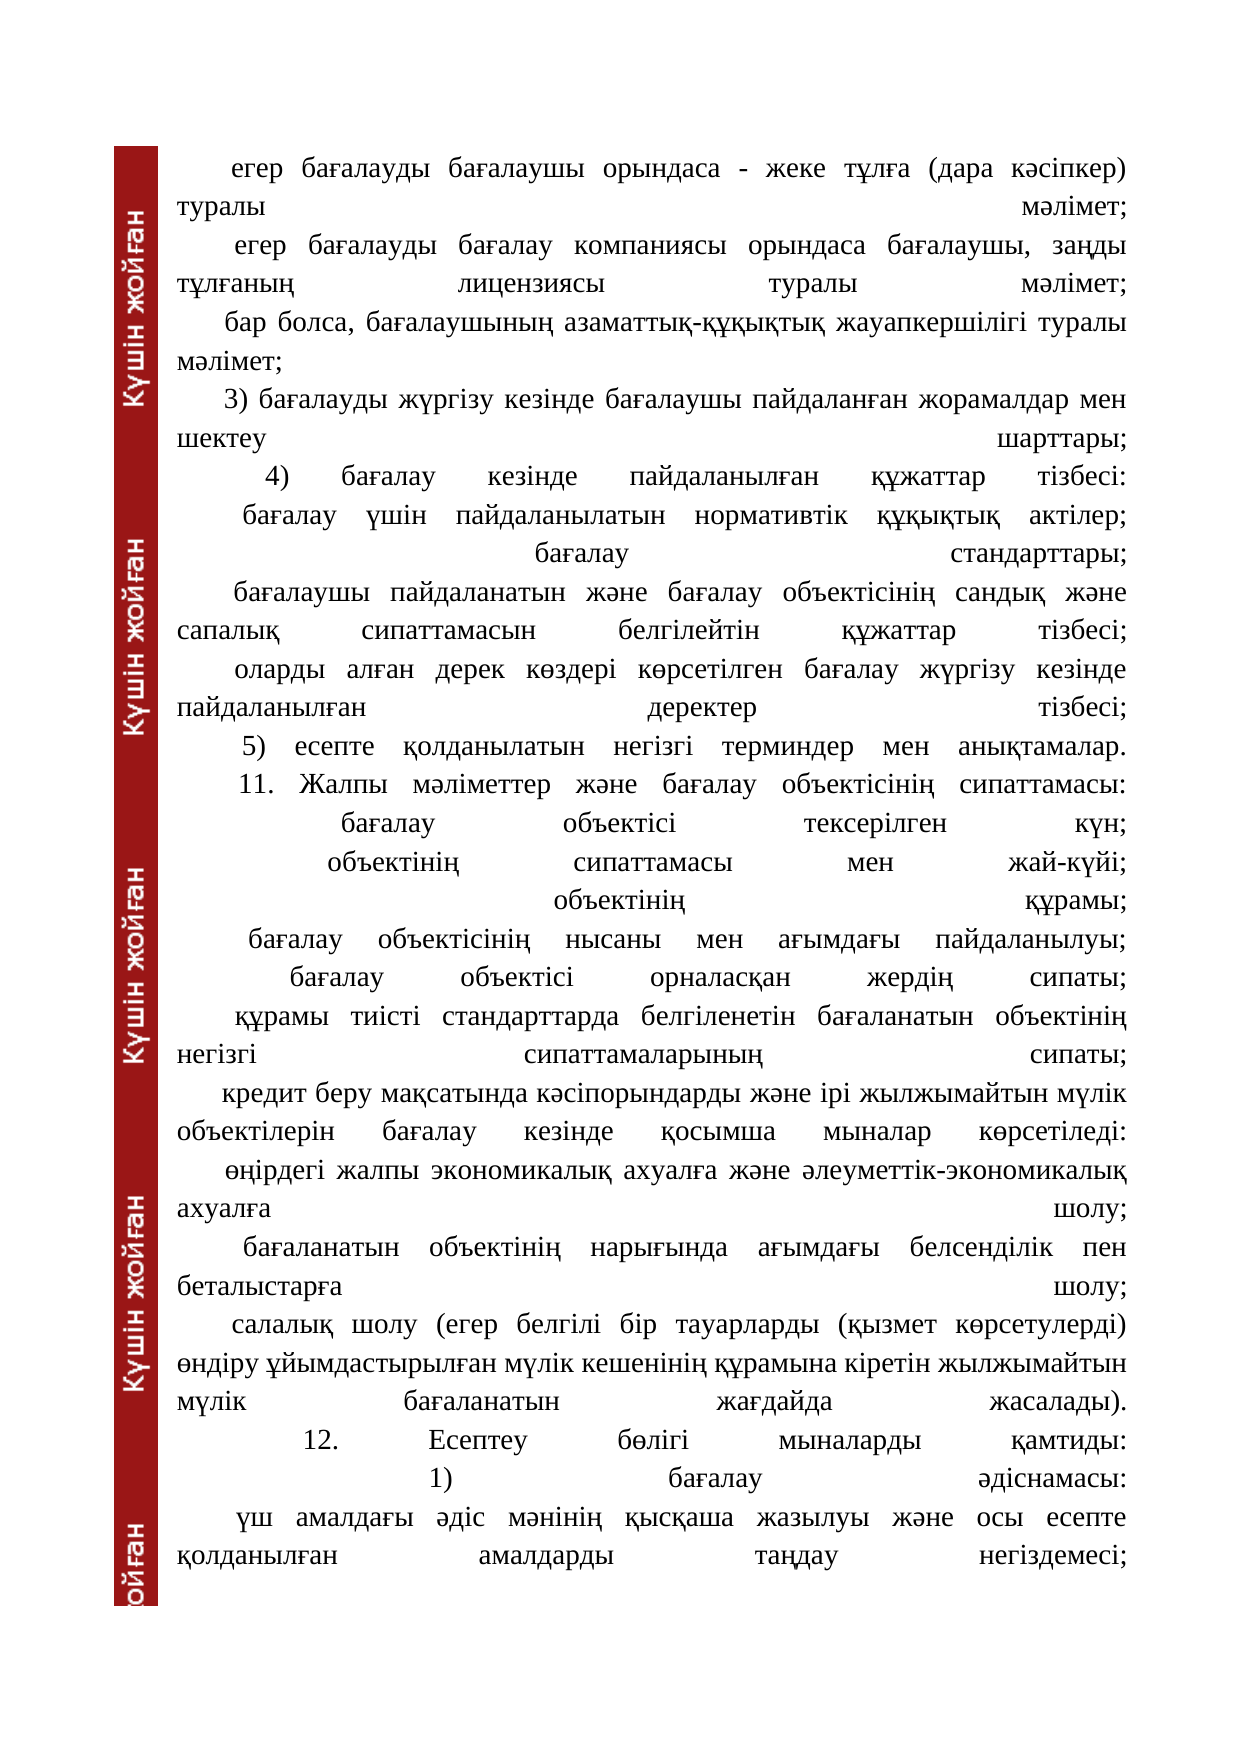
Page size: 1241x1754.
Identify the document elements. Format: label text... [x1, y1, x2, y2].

picture [114, 1571, 158, 1606]
picture [114, 146, 158, 150]
